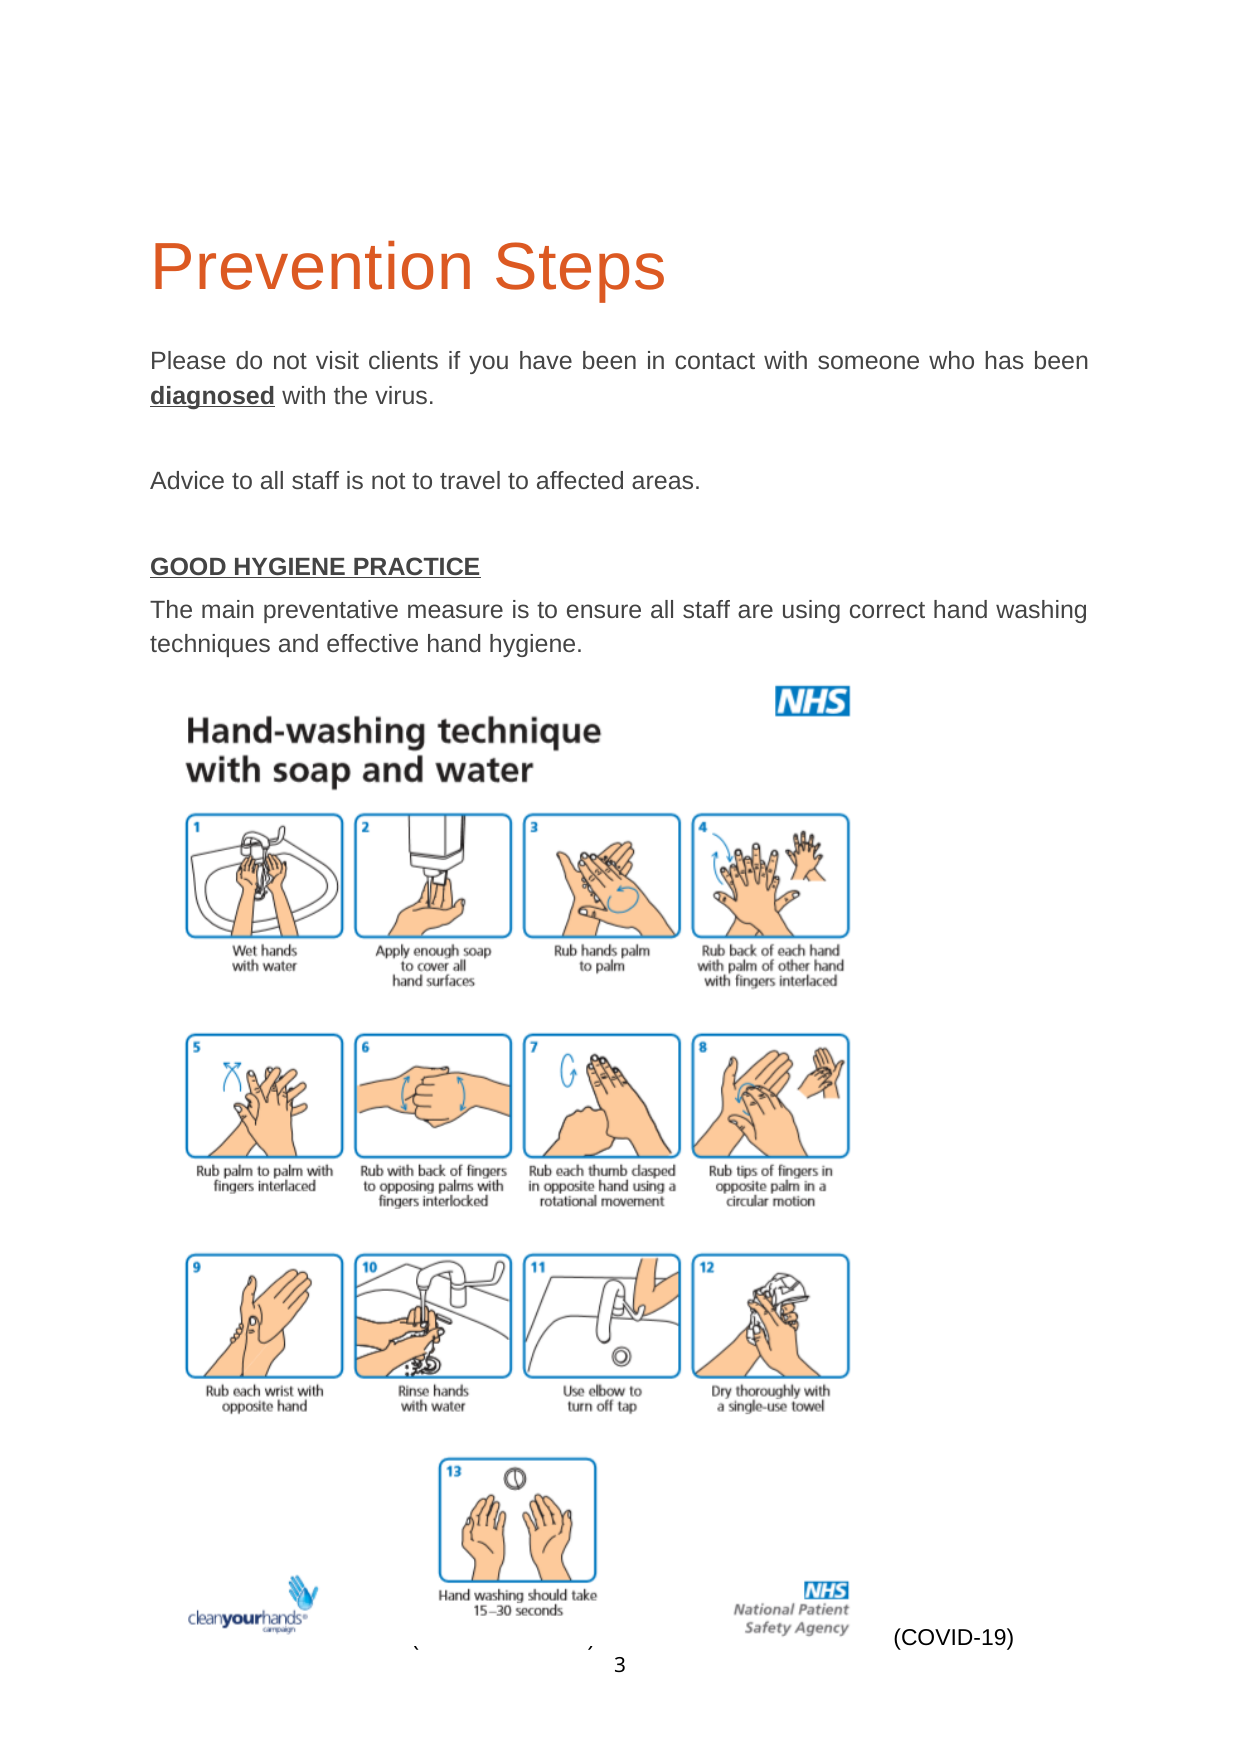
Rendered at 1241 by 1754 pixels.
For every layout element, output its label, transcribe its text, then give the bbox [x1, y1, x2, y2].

text GOOD HYGIENE PRACTICE [150, 552, 1090, 581]
subtitle Prevention Steps [150, 227, 1090, 303]
text The main preventative measure is to ensure all staff are using correct hand washing techniques and effective hand hygiene. [150, 595, 1090, 658]
text Please do not visit clients if you have been in contact with someone who has been diagnosed with the virus. [150, 346, 1090, 409]
text Advice to all staff is not to travel to affected areas. [150, 466, 1090, 495]
